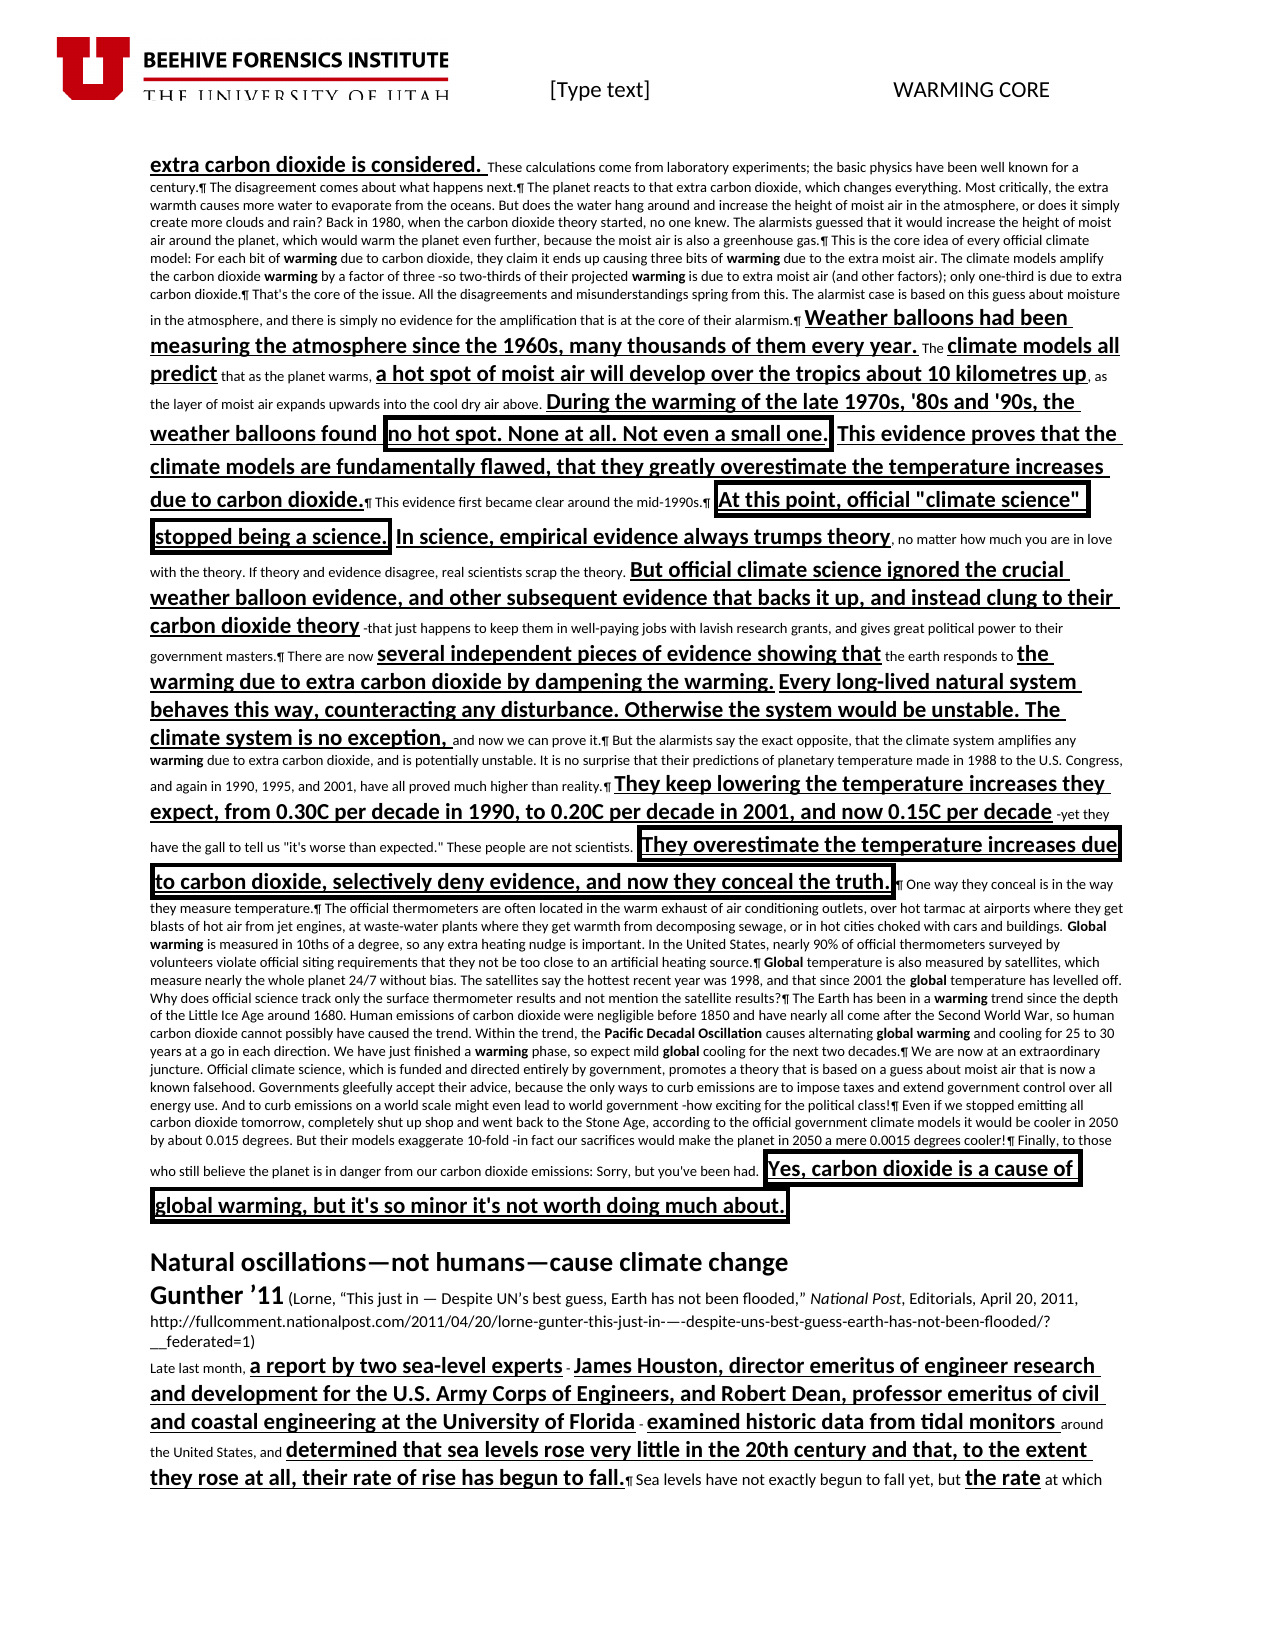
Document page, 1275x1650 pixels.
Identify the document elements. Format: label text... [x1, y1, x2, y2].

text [150, 1351, 1125, 1492]
picture [56, 37, 449, 100]
text Gunther ’11 (Lorne, “This just in — Despite UN’s best guess, Earth has not been flooded,” National Post, Editorials, April 20, 2011, http://fullcomment.nationalpost.com/2011/04/20/lorne-gunter-this-just-in-—-despite-uns-best-guess-earth-has-not-been-flooded/?__federated=1) [150, 1278, 1125, 1351]
subtitle Natural oscillations—not humans—cause climate change [150, 1245, 1125, 1278]
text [150, 150, 1125, 1224]
